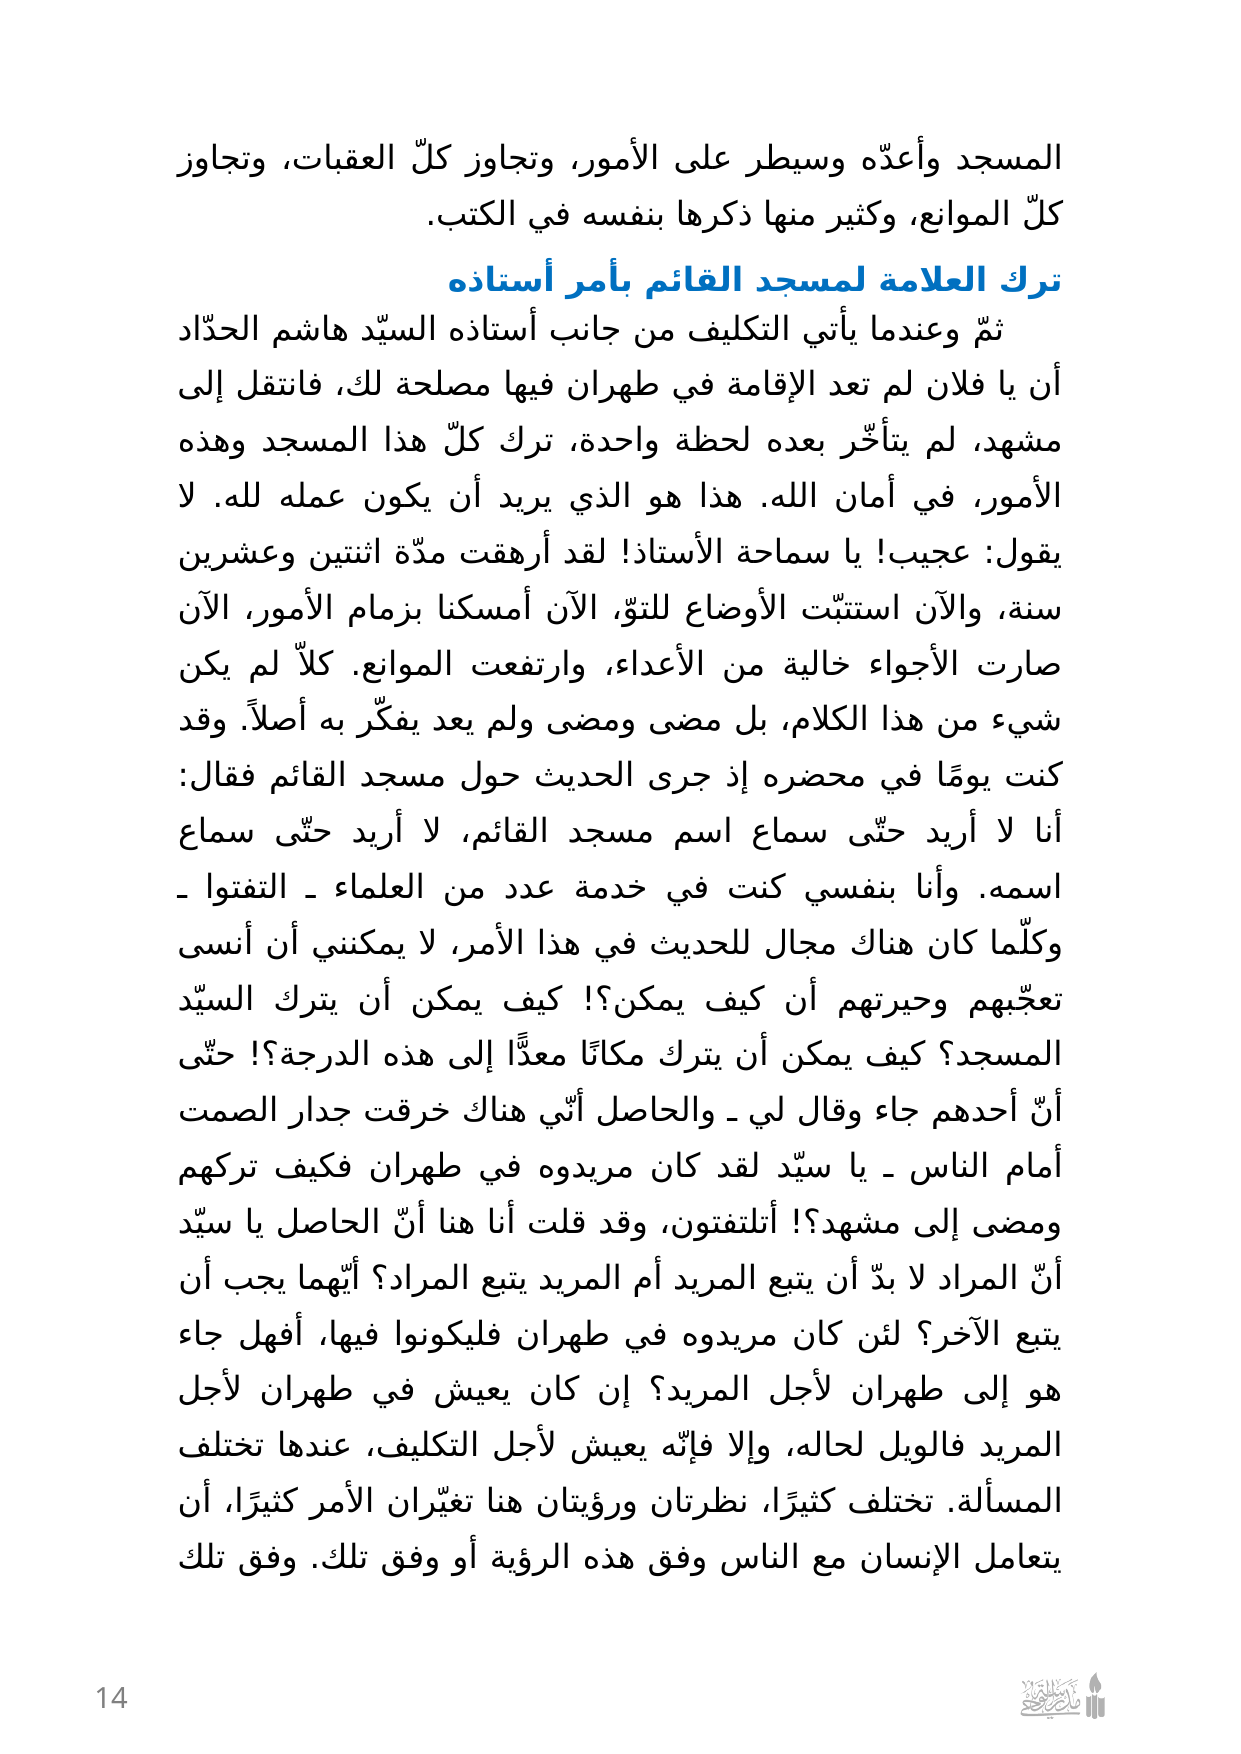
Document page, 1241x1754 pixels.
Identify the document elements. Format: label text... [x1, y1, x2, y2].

title ترك العلامة لمسجد القائم بأمر أستاذه [177, 260, 1063, 299]
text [177, 307, 1063, 1591]
picture [1020, 1672, 1105, 1719]
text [177, 136, 1063, 247]
